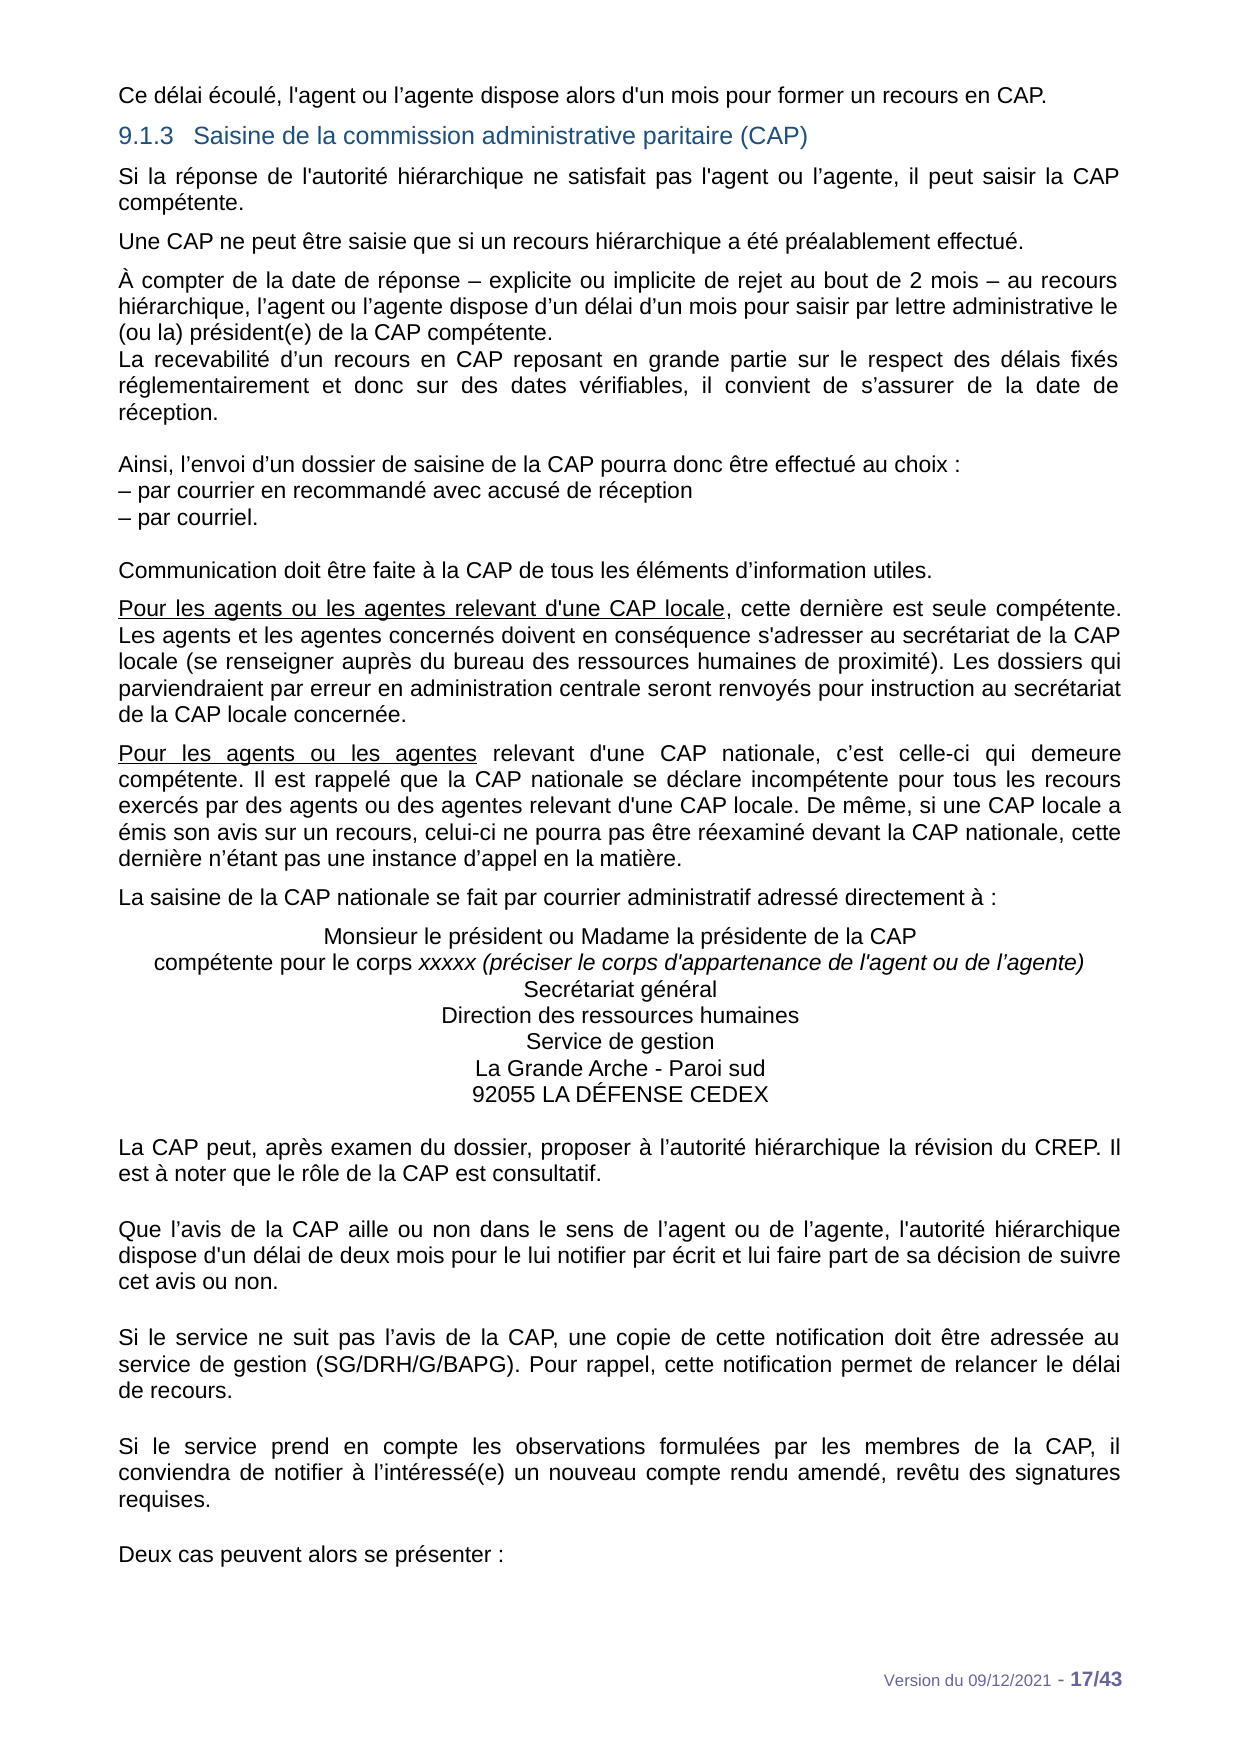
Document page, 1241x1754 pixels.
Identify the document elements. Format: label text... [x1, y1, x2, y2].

text Si le service prend en compte les observations formulées par les membres de la CAP, il conviendra de notifier à l’intéressé(e) un nouveau compte rendu amendé, revêtu des signatures requises. [118, 1433, 1122, 1512]
text Communication doit être faite à la CAP de tous les éléments d’information utiles. [118, 557, 1122, 583]
text Si la réponse de l'autorité hiérarchique ne satisfait pas l'agent ou l’agente, il peut saisir la CAP compétente. [118, 163, 1122, 215]
text Si le service ne suit pas l’avis de la CAP, une copie de cette notification doit être adressée au service de gestion (SG/DRH/G/BAPG). Pour rappel, cette notification permet de relancer le délai de recours. [118, 1324, 1122, 1403]
text Pour les agents ou les agentes relevant d'une CAP locale, cette dernière est seule compétente. Les agents et les agentes concernés doivent en conséquence s'adresser au secrétariat de la CAP locale (se renseigner auprès du bureau des ressources humaines de proximité). Les dossiers qui parviendraient par erreur en administration centrale seront renvoyés pour instruction au secrétariat de la CAP locale concernée. [118, 595, 1122, 727]
text À compter de la date de réponse – explicite ou implicite de rejet au bout de 2 mois – au recours hiérarchique, l’agent ou l’agente dispose d’un délai d’un mois pour saisir par lettre administrative le (ou la) président(e) de la CAP compétente. [118, 267, 1119, 346]
text – par courrier en recommandé avec accusé de réception [118, 477, 1119, 504]
text Secrétariat général [118, 976, 1122, 1002]
text La recevabilité d’un recours en CAP reposant en grande partie sur le respect des délais fixés réglementairement et donc sur des dates vérifiables, il convient de s’assurer de la date de réception. [118, 346, 1119, 425]
text compétente pour le corps xxxxx (préciser le corps d'appartenance de l'agent ou de l’agente) [118, 949, 1122, 976]
text Pour les agents ou les agentes relevant d'une CAP nationale, c’est celle-ci qui demeure compétente. Il est rappelé que la CAP nationale se déclare incompétente pour tous les recours exercés par des agents ou des agentes relevant d'une CAP locale. De même, si une CAP locale a émis son avis sur un recours, celui-ci ne pourra pas être réexaminé devant la CAP nationale, cette dernière n’étant pas une instance d’appel en la matière. [118, 740, 1122, 871]
text 92055 LA DÉFENSE CEDEX [118, 1081, 1122, 1107]
text Deux cas peuvent alors se présenter : [118, 1541, 1122, 1568]
text Que l’avis de la CAP aille ou non dans le sens de l’agent ou de l’agente, l'autorité hiérarchique dispose d'un délai de deux mois pour le lui notifier par écrit et lui faire part de sa décision de suivre cet avis ou non. [118, 1216, 1122, 1294]
text La saisine de la CAP nationale se fait par courrier administratif adressé directement à : [118, 884, 1122, 910]
text – par courriel. [118, 504, 1119, 530]
text Service de gestion [118, 1028, 1122, 1054]
text Direction des ressources humaines [118, 1002, 1122, 1028]
text La CAP peut, après examen du dossier, proposer à l’autorité hiérarchique la révision du CREP. Il est à noter que le rôle de la CAP est consultatif. [118, 1134, 1122, 1186]
text Monsieur le président ou Madame la présidente de la CAP [118, 923, 1122, 949]
text La Grande Arche - Paroi sud [118, 1054, 1122, 1081]
text Ainsi, l’envoi d’un dossier de saisine de la CAP pourra donc être effectué au choix : [118, 451, 1119, 477]
text Une CAP ne peut être saisie que si un recours hiérarchique a été préalablement effectué. [118, 228, 1122, 254]
text Ce délai écoulé, l'agent ou l’agente dispose alors d'un mois pour former un recours en CAP. [118, 82, 1122, 109]
subtitle Saisine de la commission administrative paritaire (CAP) [118, 121, 1122, 150]
